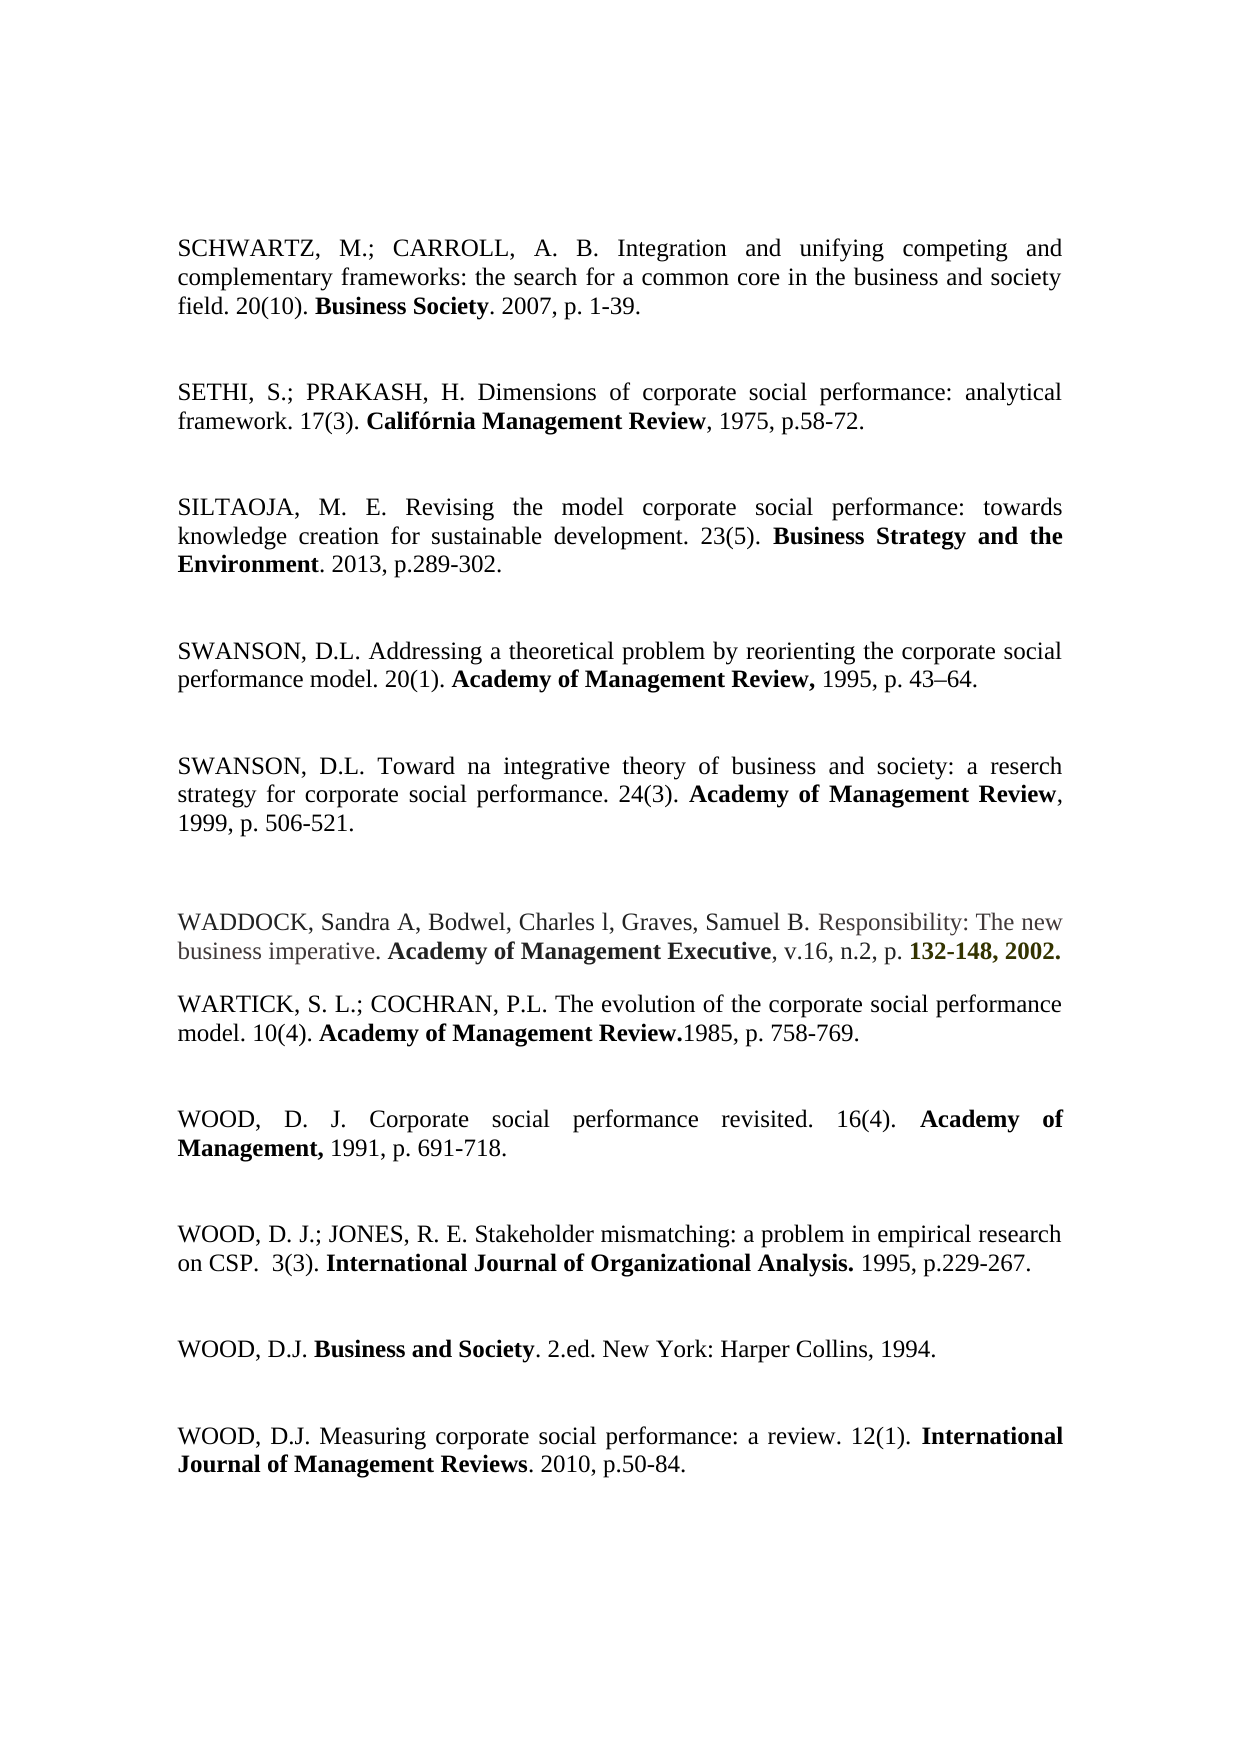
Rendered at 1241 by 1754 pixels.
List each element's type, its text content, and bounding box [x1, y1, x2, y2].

text WOOD, D.J. Measuring corporate social performance: a review. 12(1). International Journal of Management Reviews. 2010, p.50-84. [177, 1421, 1063, 1478]
text SCHWARTZ, M.; CARROLL, A. B. Integration and unifying competing and complementary frameworks: the search for a common core in the business and society field. 20(10). Business Society. 2007, p. 1-39. [177, 233, 1063, 319]
text WOOD, D. J.; JONES, R. E. Stakeholder mismatching: a problem in empirical research on CSP. 3(3). International Journal of Organizational Analysis. 1995, p.229-267. [177, 1219, 1063, 1277]
text WARTICK, S. L.; COCHRAN, P.L. The evolution of the corporate social performance model. 10(4). Academy of Management Review.1985, p. 758-769. [177, 989, 1063, 1047]
text SWANSON, D.L. Addressing a theoretical problem by reorienting the corporate social performance model. 20(1). Academy of Management Review, 1995, p. 43–64. [177, 636, 1063, 693]
text SETHI, S.; PRAKASH, H. Dimensions of corporate social performance: analytical framework. 17(3). Califórnia Management Review, 1975, p.58-72. [177, 377, 1063, 434]
text WOOD, D.J. Business and Society. 2.ed. New York: Harper Collins, 1994. [177, 1334, 1063, 1363]
text WOOD, D. J. Corporate social performance revisited. 16(4). Academy of Management, 1991, p. 691-718. [177, 1104, 1063, 1162]
text SILTAOJA, M. E. Revising the model corporate social performance: towards knowledge creation for sustainable development. 23(5). Business Strategy and the Environment. 2013, p.289-302. [177, 492, 1063, 578]
text WADDOCK, Sandra A, Bodwel, Charles l, Graves, Samuel B. Responsibility: The new business imperative. Academy of Management Executive, v.16, n.2, p. 132-148, 2002. [177, 907, 1063, 964]
text SWANSON, D.L. Toward na integrative theory of business and society: a reserch strategy for corporate social performance. 24(3). Academy of Management Review, 1999, p. 506-521. [177, 751, 1063, 837]
